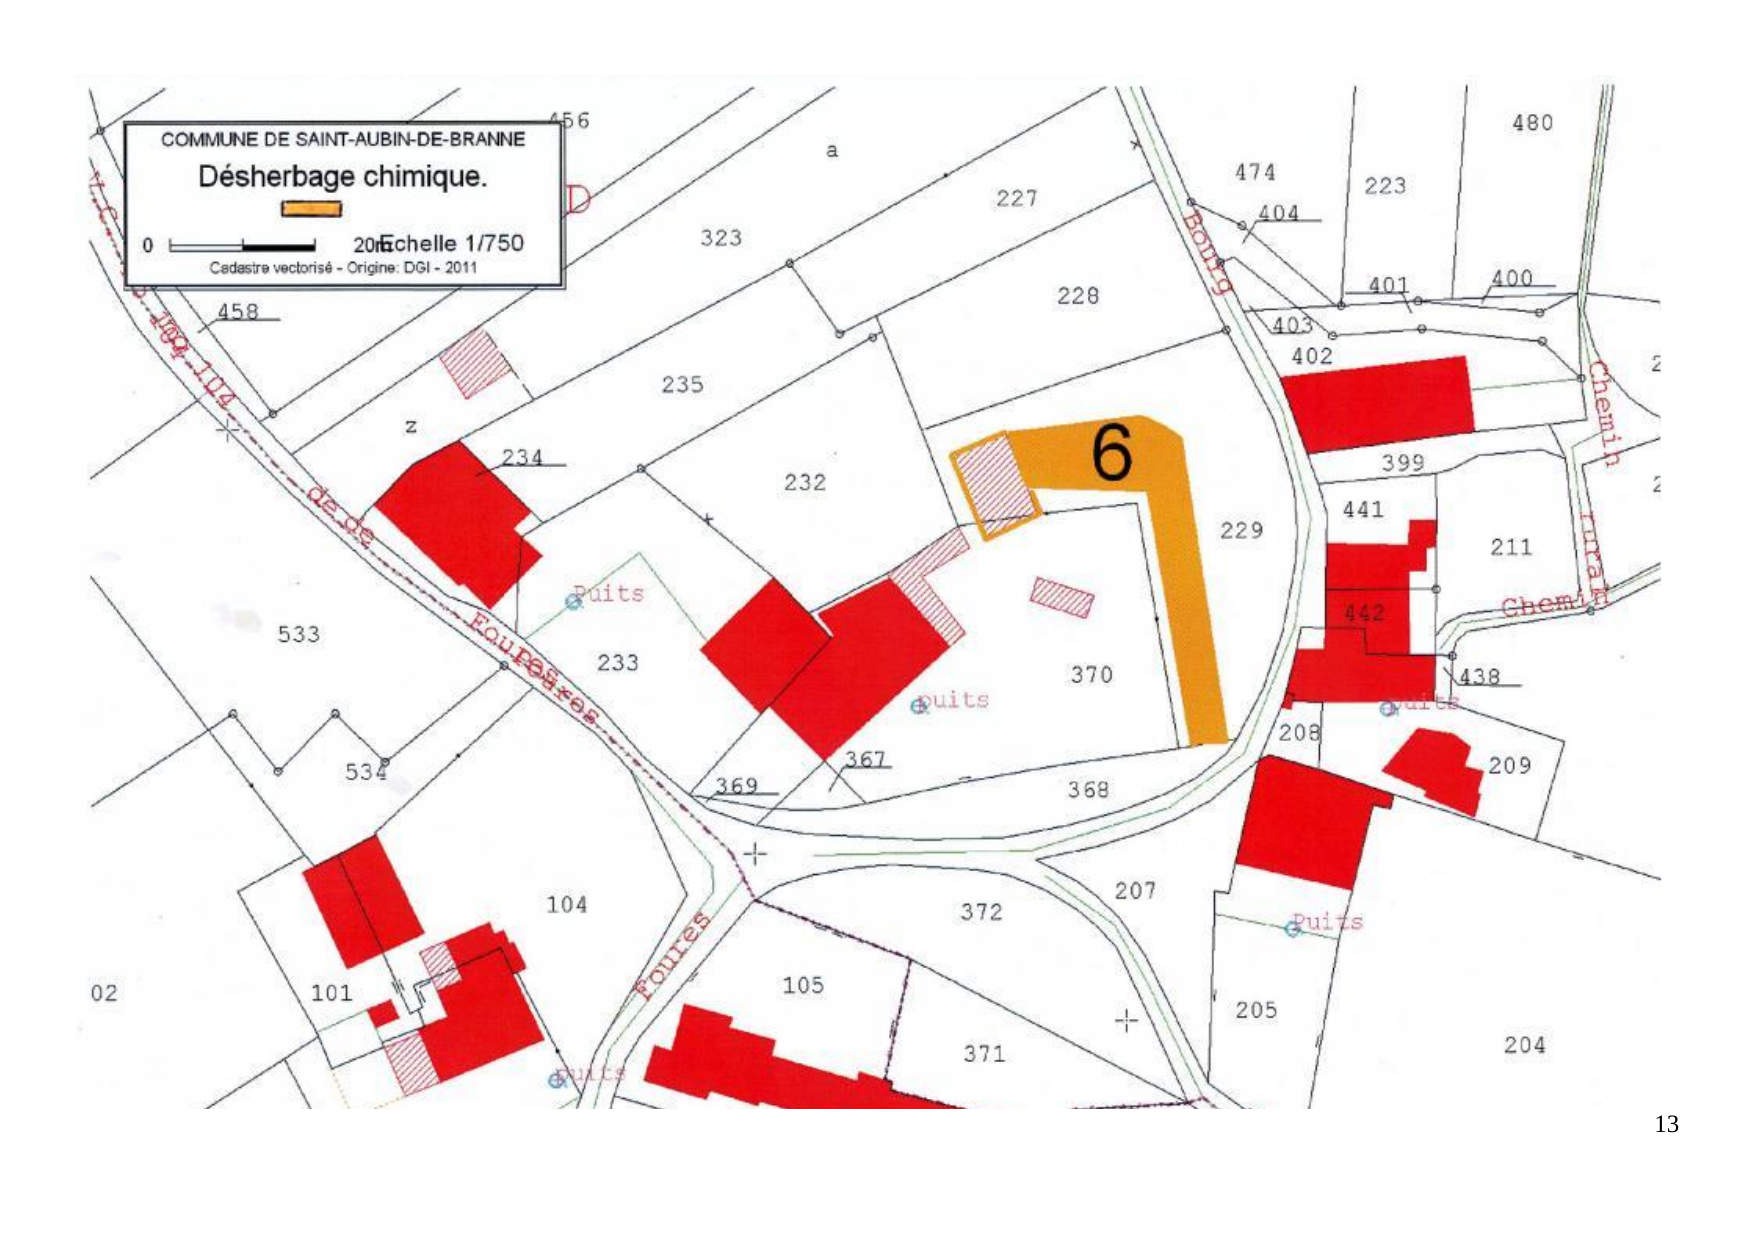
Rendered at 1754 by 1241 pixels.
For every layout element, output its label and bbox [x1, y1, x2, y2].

picture [75, 75, 1662, 1109]
